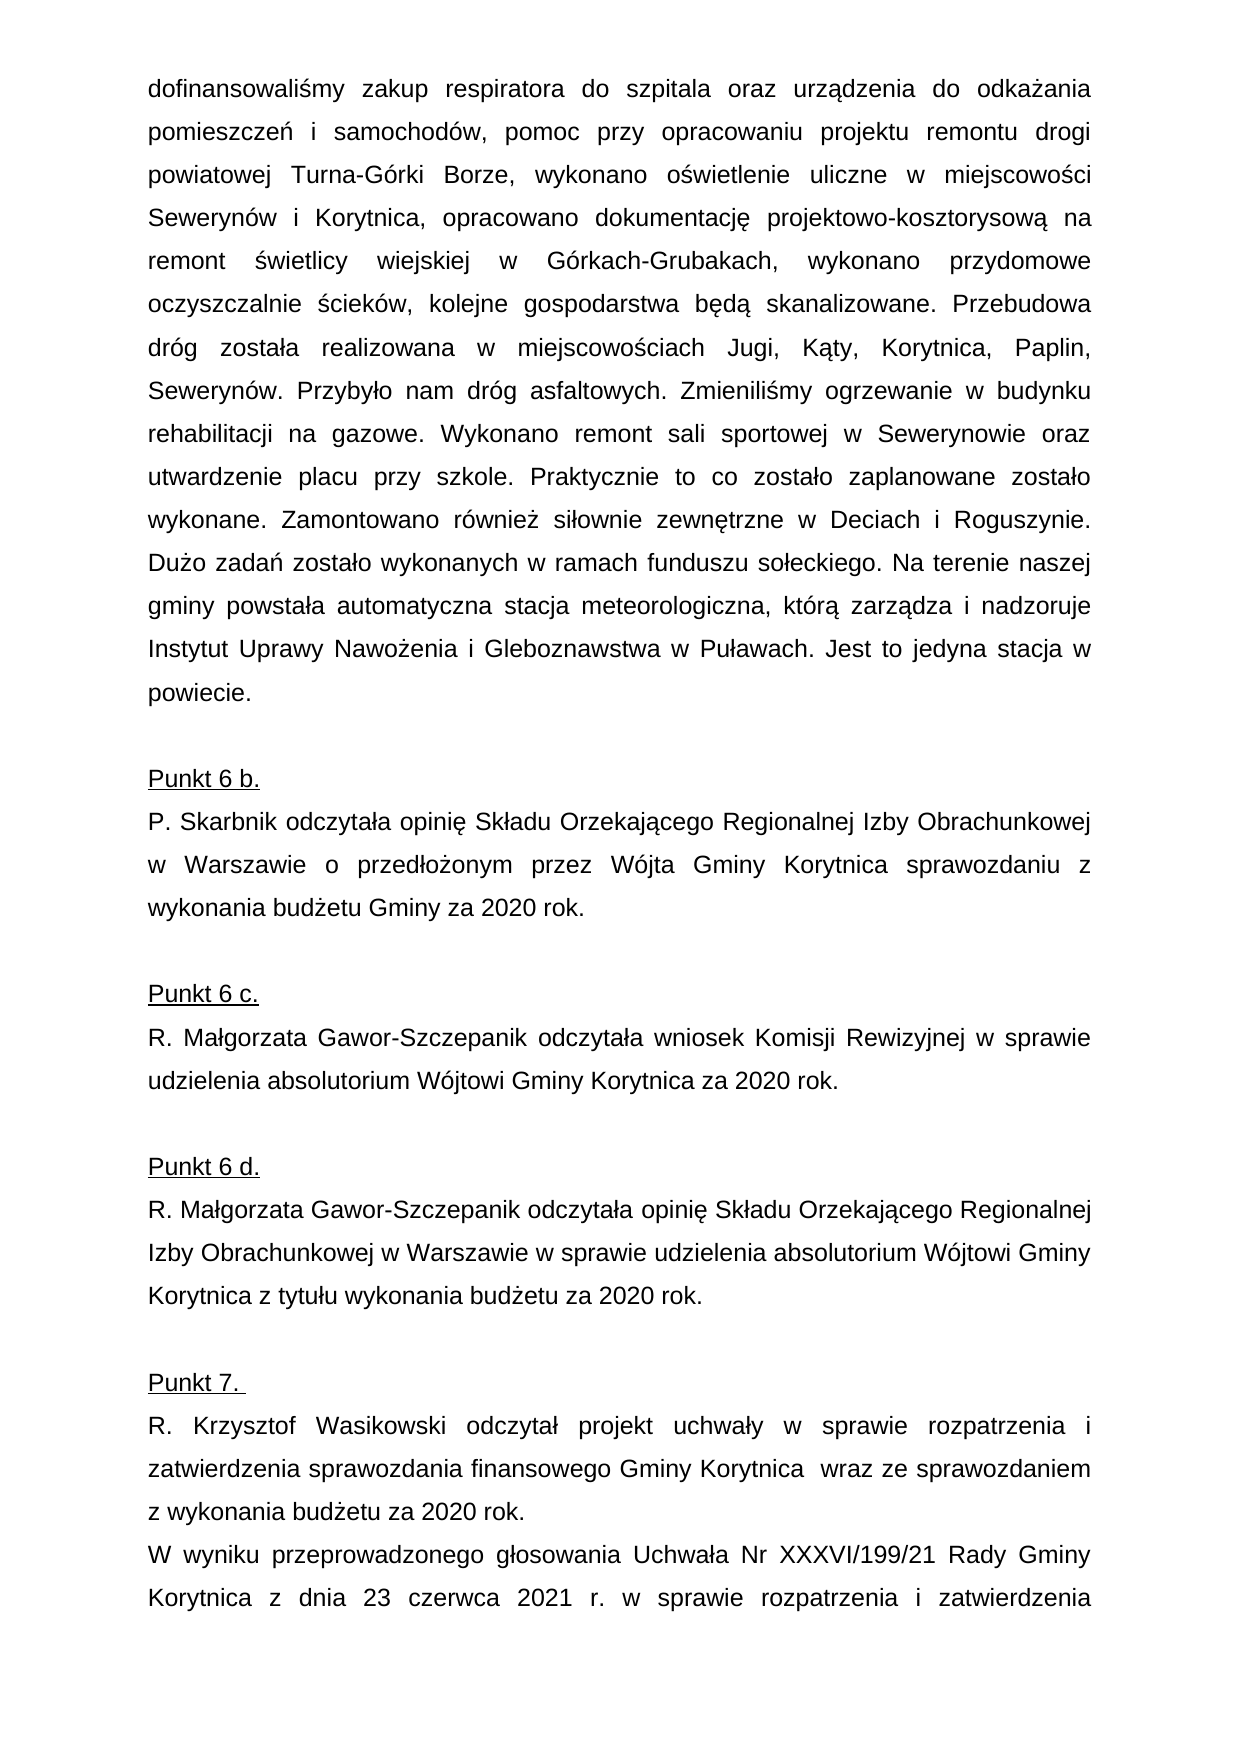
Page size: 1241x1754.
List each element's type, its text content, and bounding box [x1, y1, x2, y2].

text R. Krzysztof Wasikowski odczytał projekt uchwały w sprawie rozpatrzenia i zatwierdzenia sprawozdania finansowego Gminy Korytnica wraz ze sprawozdaniem z wykonania budżetu za 2020 rok. [148, 1411, 1092, 1526]
text Punkt 6 b. [148, 764, 1092, 793]
text P. Skarbnik odczytała opinię Składu Orzekającego Regionalnej Izby Obrachunkowej w Warszawie o przedłożonym przez Wójta Gminy Korytnica sprawozdaniu z wykonania budżetu Gminy za 2020 rok. [148, 807, 1092, 922]
text R. Małgorzata Gawor-Szczepanik odczytała wniosek Komisji Rewizyjnej w sprawie udzielenia absolutorium Wójtowi Gminy Korytnica za 2020 rok. [148, 1023, 1092, 1094]
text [148, 74, 1092, 706]
text R. Małgorzata Gawor-Szczepanik odczytała opinię Składu Orzekającego Regionalnej Izby Obrachunkowej w Warszawie w sprawie udzielenia absolutorium Wójtowi Gminy Korytnica z tytułu wykonania budżetu za 2020 rok. [148, 1195, 1092, 1310]
text Punkt 6 c. [148, 979, 1092, 1008]
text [148, 1540, 1092, 1612]
text Punkt 7. [148, 1368, 1092, 1396]
text Punkt 6 d. [148, 1152, 1092, 1181]
